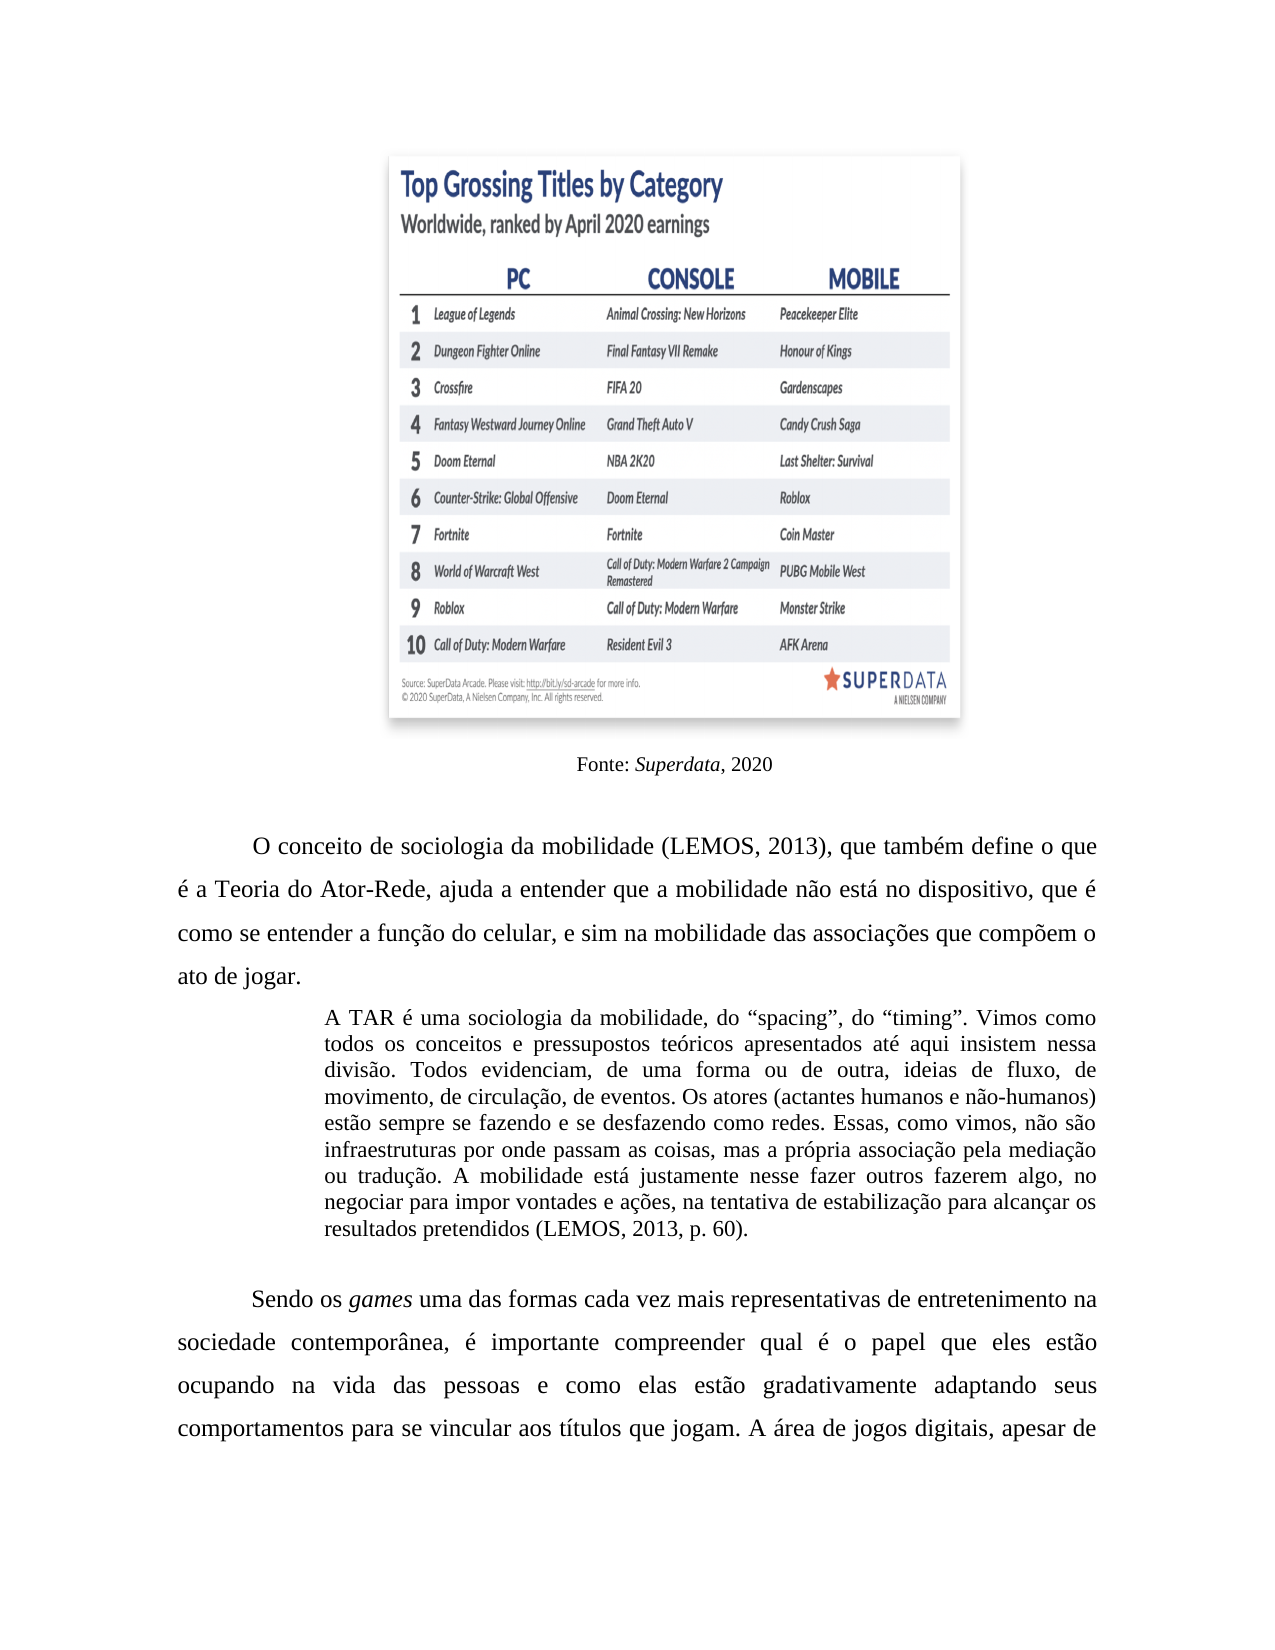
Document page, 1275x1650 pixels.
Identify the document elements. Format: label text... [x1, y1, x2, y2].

text O conceito de sociologia da mobilidade (LEMOS, 2013), que também define o que é a Teoria do Ator-Rede, ajuda a entender que a mobilidade não está no dispositivo, que é como se entender a função do celular, e sim na mobilidade das associações que compõem o ato de jogar. [177, 831, 1098, 989]
picture [379, 147, 970, 739]
text Fonte: Superdata, 2020 [177, 752, 1098, 776]
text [177, 1284, 1098, 1442]
text A TAR é uma sociologia da mobilidade, do “spacing”, do “timing”. Vimos como todos os conceitos e pressupostos teóricos apresentados até aqui insistem nessa divisão. Todos evidenciam, de uma forma ou de outra, ideias de fluxo, de movimento, de circulação, de eventos. Os atores (actantes humanos e não-humanos) estão sempre se fazendo e se desfazendo como redes. Essas, como vimos, não são infraestruturas por onde passam as coisas, mas a própria associação pela mediação ou tradução. A mobilidade está justamente nesse fazer outros fazerem algo, no negociar para impor vontades e ações, na tentativa de estabilização para alcançar os resultados pretendidos (LEMOS, 2013, p. 60). [324, 1004, 1098, 1241]
